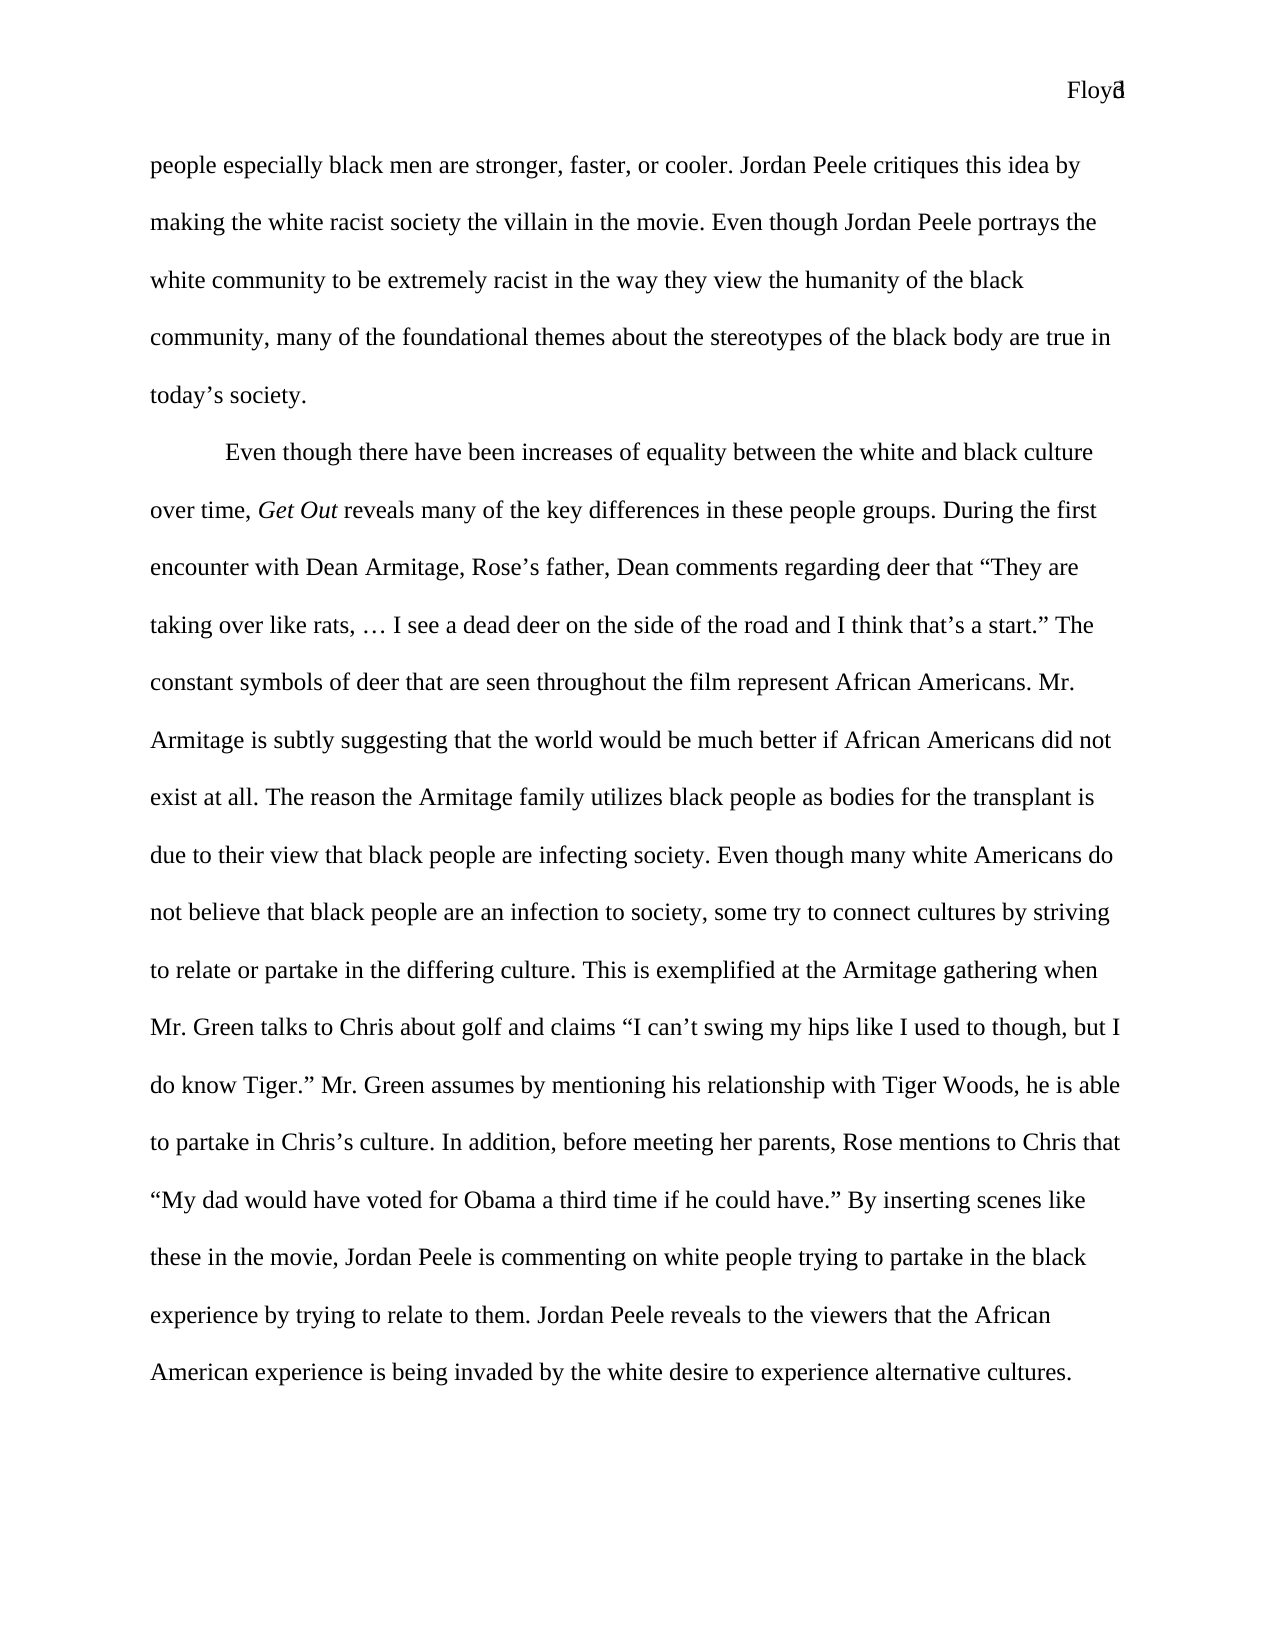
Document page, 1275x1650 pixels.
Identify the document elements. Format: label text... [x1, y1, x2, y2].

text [150, 150, 1125, 409]
text Even though there have been increases of equality between the white and black culture over time, Get Out reveals many of the key differences in these people groups. During the first encounter with Dean Armitage, Rose’s father, Dean comments regarding deer that “They are taking over like rats, … I see a dead deer on the side of the road and I think that’s a start.” The constant symbols of deer that are seen throughout the film represent African Americans. Mr. Armitage is subtly suggesting that the world would be much better if African Americans did not exist at all. The reason the Armitage family utilizes black people as bodies for the transplant is due to their view that black people are infecting society. Even though many white Americans do not believe that black people are an infection to society, some try to connect cultures by striving to relate or partake in the differing culture. This is exemplified at the Armitage gathering when Mr. Green talks to Chris about golf and claims “I can’t swing my hips like I used to though, but I do know Tiger.” Mr. Green assumes by mentioning his relationship with Tiger Woods, he is able to partake in Chris’s culture. In addition, before meeting her parents, Rose mentions to Chris that “My dad would have voted for Obama a third time if he could have.” By inserting scenes like these in the movie, Jordan Peele is commenting on white people trying to partake in the black experience by trying to relate to them. Jordan Peele reveals to the viewers that the African American experience is being invaded by the white desire to experience alternative cultures. [150, 437, 1125, 1386]
